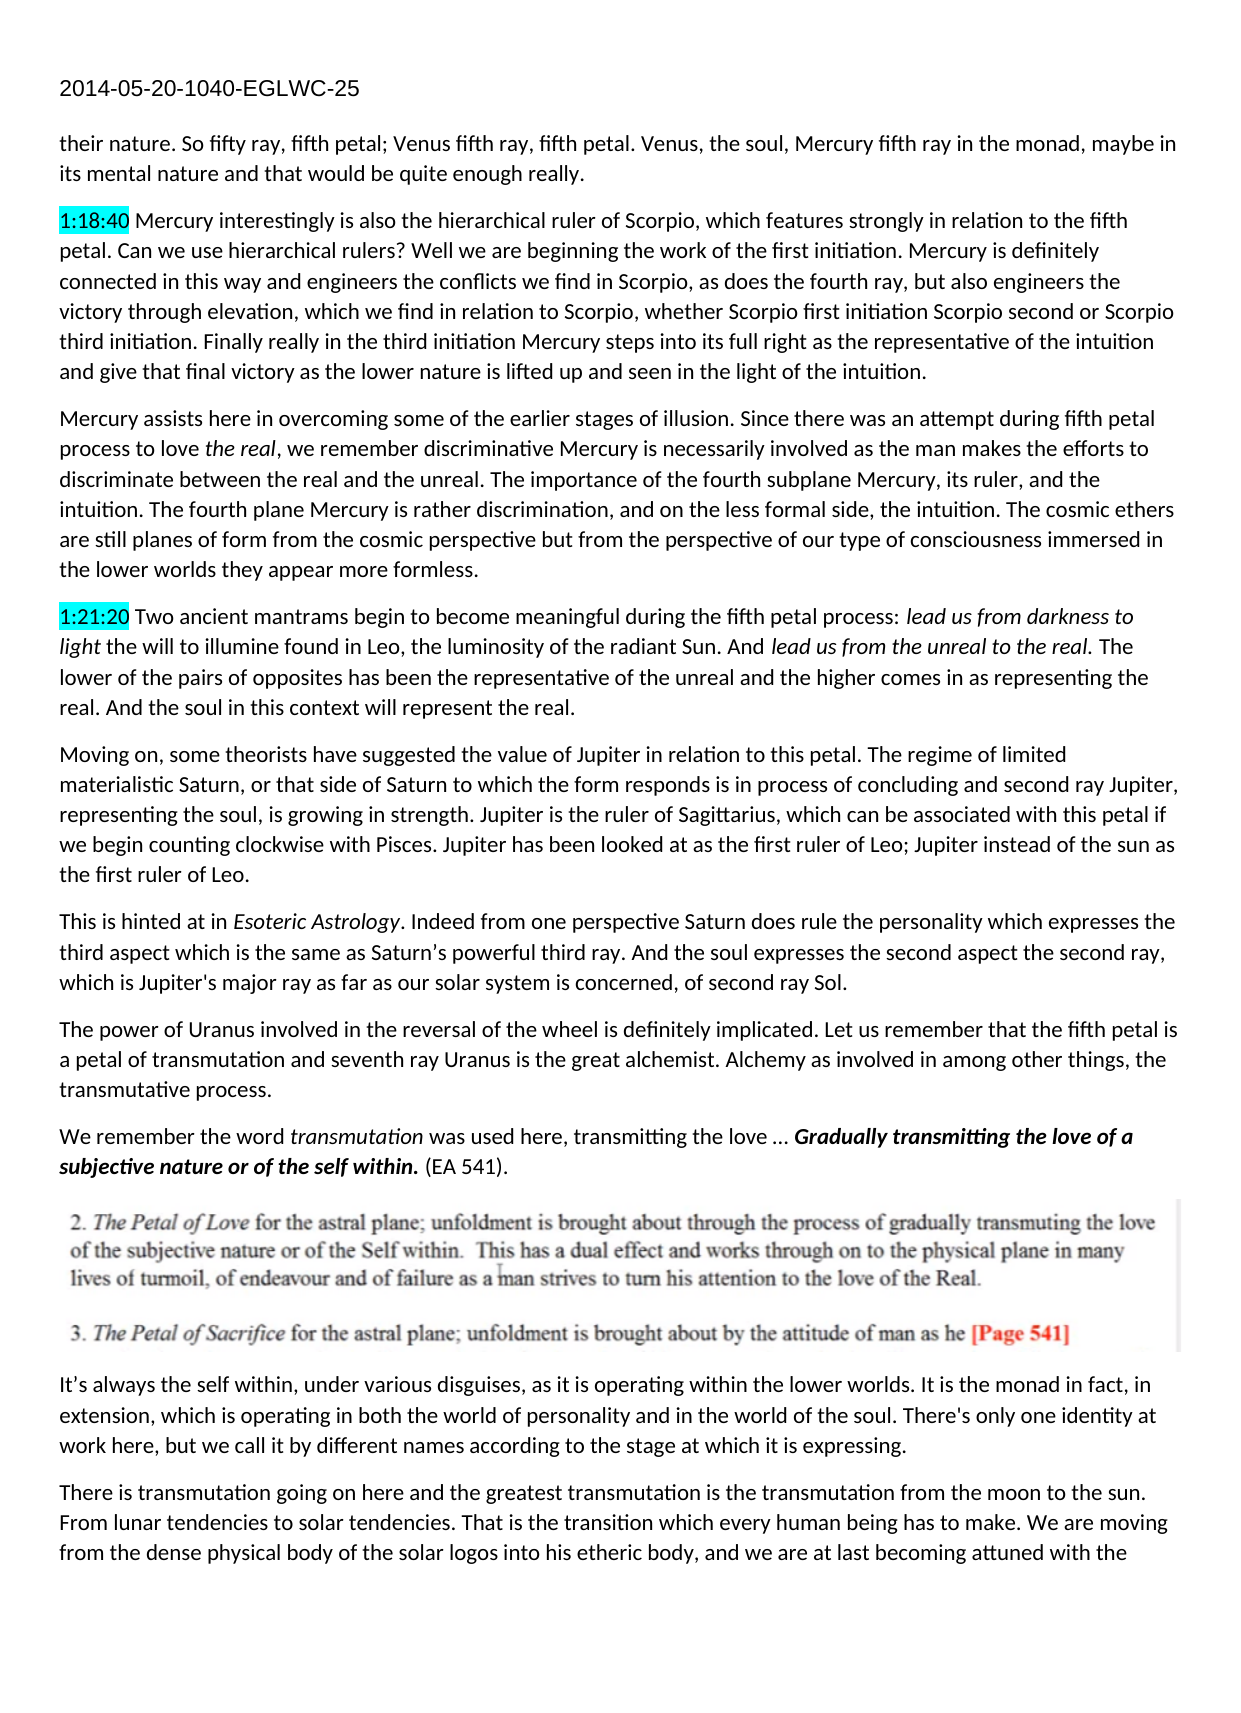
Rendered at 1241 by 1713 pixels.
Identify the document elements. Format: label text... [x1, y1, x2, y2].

text This is hinted at in Esoteric Astrology. Indeed from one perspective Saturn does rule the personality which expresses the third aspect which is the same as Saturn’s powerful third ray. And the soul expresses the second aspect the second ray, which is Jupiter's major ray as far as our solar system is concerned, of second ray Sol. [59, 907, 1181, 996]
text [59, 1478, 1181, 1566]
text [59, 129, 1181, 188]
text 1:21:20 Two ancient mantrams begin to become meaningful during the fifth petal process: lead us from darkness to light the will to illumine found in Leo, the luminosity of the radiant Sun. And lead us from the unreal to the real. The lower of the pairs of opposites has been the representative of the unreal and the higher comes in as representing the real. And the soul in this context will represent the real. [59, 602, 1181, 721]
text Moving on, some theorists have suggested the value of Jupiter in relation to this petal. The regime of limited materialistic Saturn, or that side of Saturn to which the form responds is in process of concluding and second ray Jupiter, representing the soul, is growing in strength. Jupiter is the ruler of Sagittarius, which can be associated with this petal if we begin counting clockwise with Pisces. Jupiter has been looked at as the first ruler of Leo; Jupiter instead of the sun as the first ruler of Leo. [59, 740, 1181, 889]
text The power of Uranus involved in the reversal of the wheel is definitely implicated. Let us remember that the fifth petal is a petal of transmutation and seventh ray Uranus is the great alchemist. Alchemy as involved in among other things, the transmutative process. [59, 1015, 1181, 1103]
text Mercury assists here in overcoming some of the earlier stages of illusion. Since there was an attempt during fifth petal process to love the real, we remember discriminative Mercury is necessarily involved as the man makes the efforts to discriminate between the real and the unreal. The importance of the fourth subplane Mercury, its ruler, and the intuition. The fourth plane Mercury is rather discrimination, and on the less formal side, the intuition. The cosmic ethers are still planes of form from the cosmic perspective but from the perspective of our type of consciousness immersed in the lower worlds they appear more formless. [59, 404, 1181, 583]
picture [59, 1199, 1182, 1352]
text We remember the word transmutation was used here, transmitting the love … Gradually transmitting the love of a subjective nature or of the self within. (EA 541). [59, 1122, 1181, 1180]
text 1:18:40 Mercury interestingly is also the hierarchical ruler of Scorpio, which features strongly in relation to the fifth petal. Can we use hierarchical rulers? Well we are beginning the work of the first initiation. Mercury is definitely connected in this way and engineers the conflicts we find in Scorpio, as does the fourth ray, but also engineers the victory through elevation, which we find in relation to Scorpio, whether Scorpio first initiation Scorpio second or Scorpio third initiation. Finally really in the third initiation Mercury steps into its full right as the representative of the intuition and give that final victory as the lower nature is lifted up and seen in the light of the intuition. [59, 206, 1181, 386]
text It’s always the self within, under various disguises, as it is operating within the lower worlds. It is the monad in fact, in extension, which is operating in both the world of personality and in the world of the soul. There's only one identity at work here, but we call it by different names according to the stage at which it is expressing. [59, 1371, 1181, 1459]
